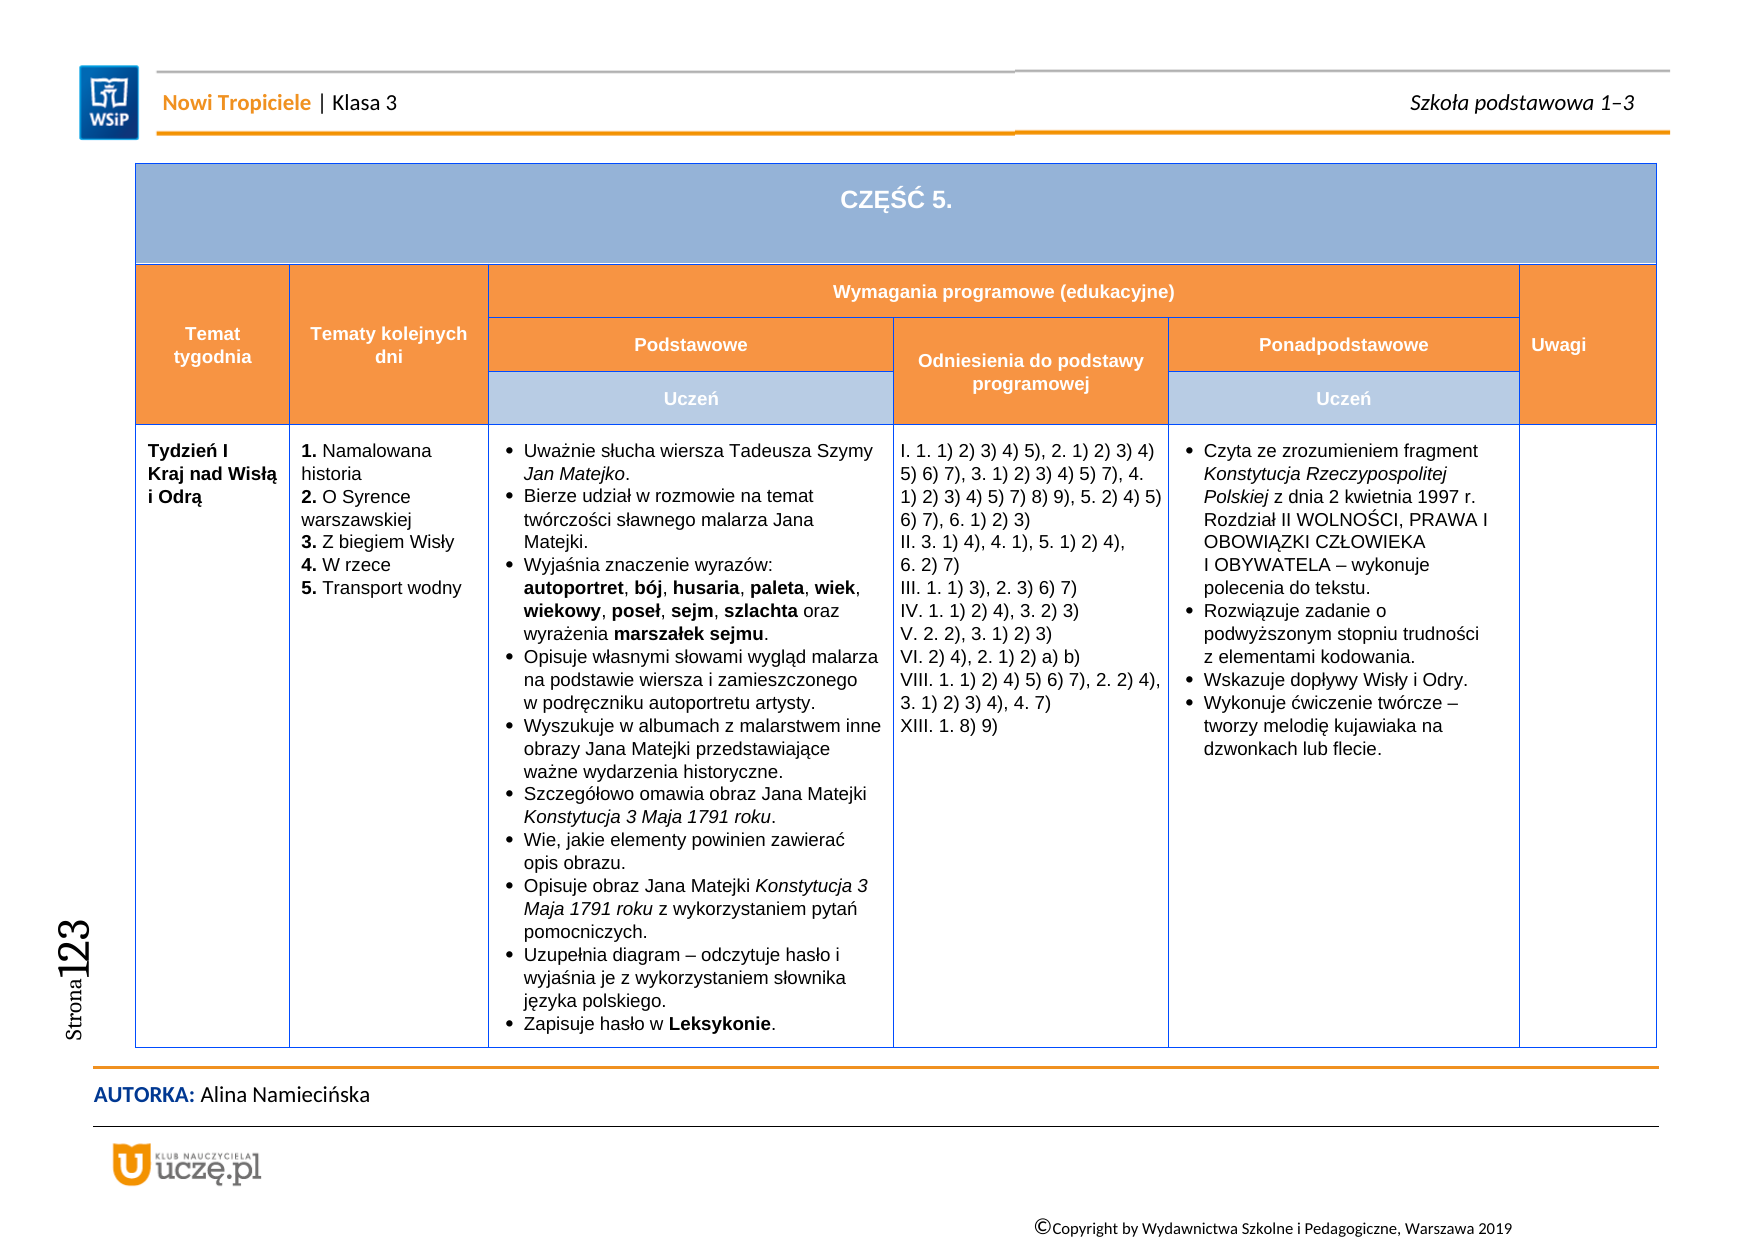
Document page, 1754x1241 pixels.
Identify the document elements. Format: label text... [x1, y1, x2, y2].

table_cell [1520, 425, 1656, 1047]
table_cell Podstawowe [489, 318, 893, 371]
picture [0, 6, 1671, 164]
table_cell Uwagi [1520, 265, 1656, 424]
table_cell Odniesienia do podstawy programowej [894, 318, 1168, 424]
table_header CZĘŚĆ 5. [136, 164, 1656, 263]
table_cell Uczeń [1169, 372, 1519, 424]
table_cell Temat tygodnia [136, 265, 289, 424]
table_cell Uczeń [489, 372, 893, 424]
table_cell Ponadpodstawowe [1169, 318, 1519, 371]
picture [23, 1135, 302, 1235]
table_cell Wymagania programowe (edukacyjne) [489, 265, 1519, 317]
table_cell Tematy kolejnych dni [290, 265, 488, 424]
table_cell Tydzień I Kraj nad Wisłą i Odrą [136, 425, 289, 1047]
table_cell 1. Namalowana historia 2. O Syrence warszawskiej 3. Z biegiem Wisły 4. W rzece 5. Transport wodny [290, 425, 488, 1047]
